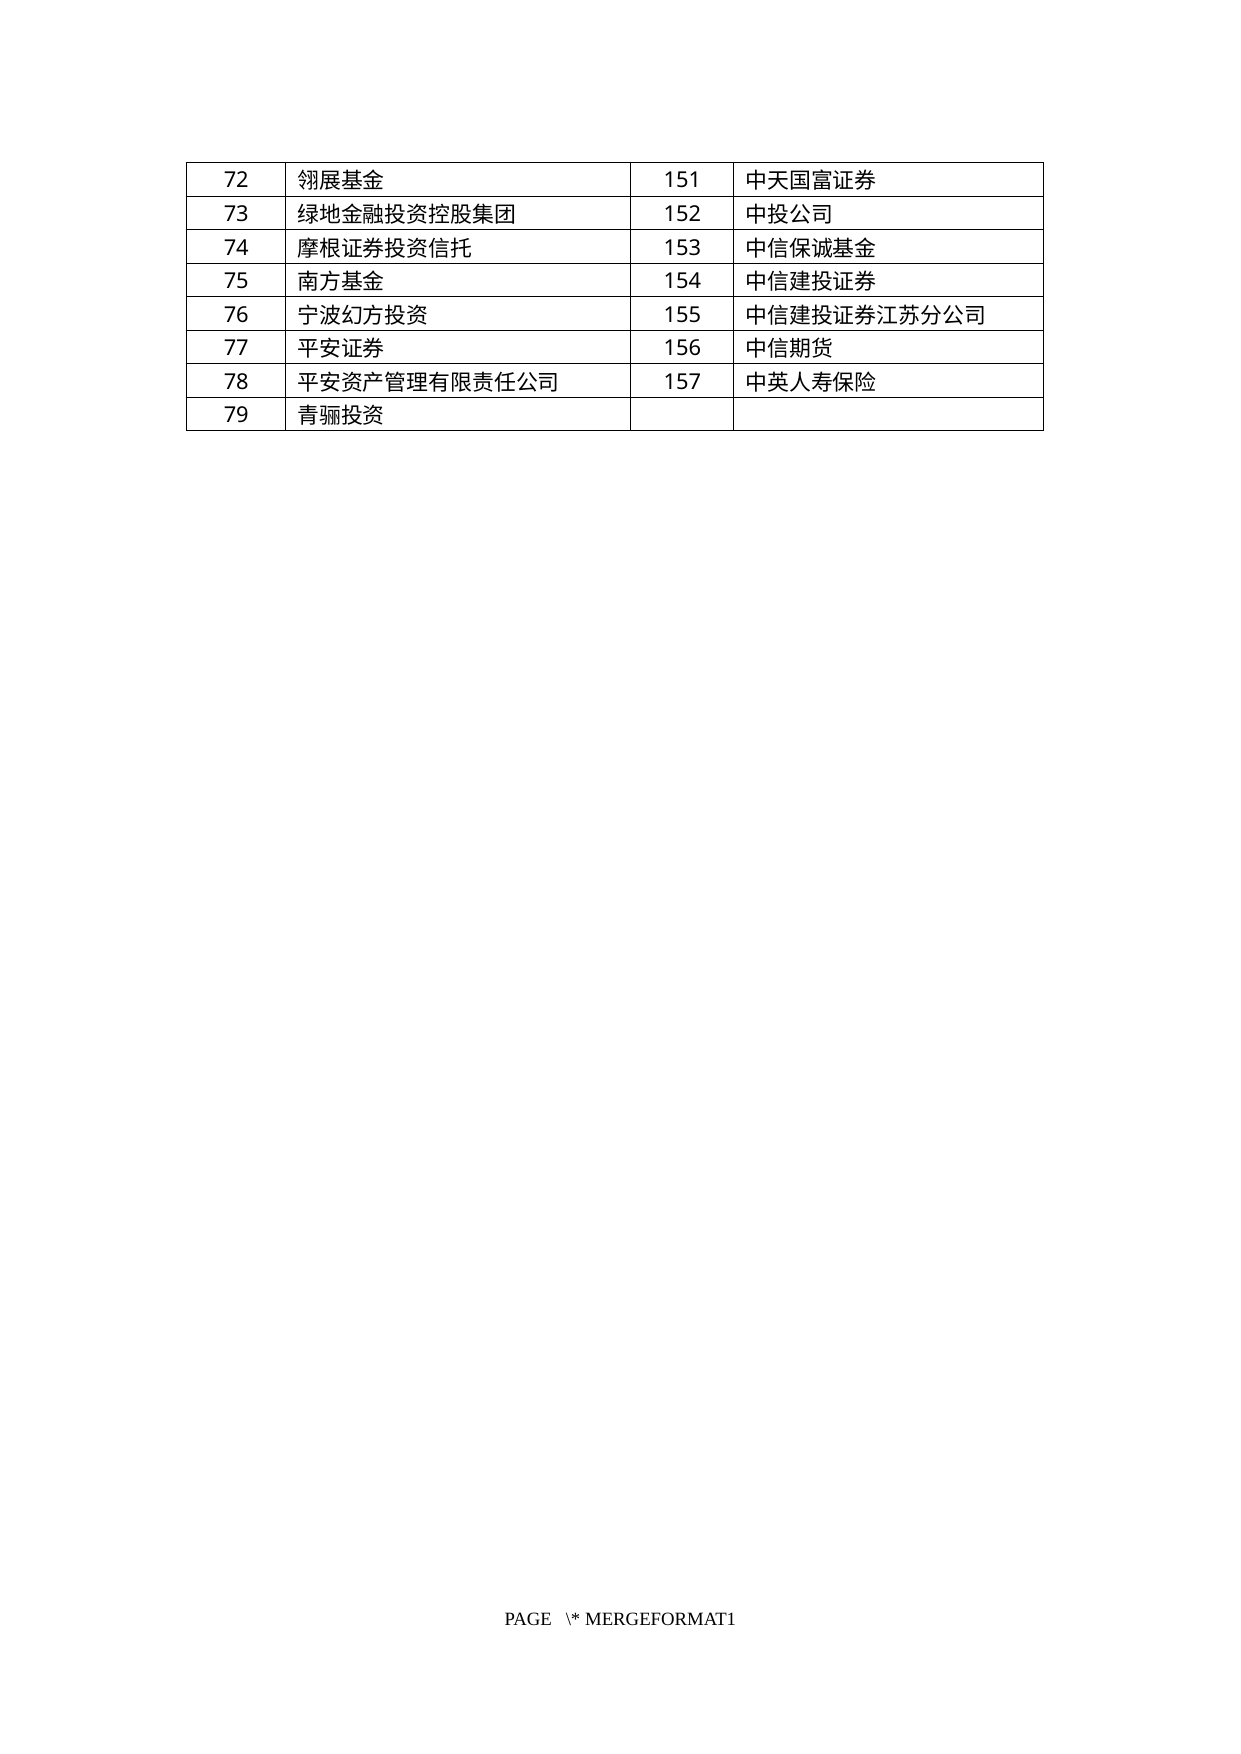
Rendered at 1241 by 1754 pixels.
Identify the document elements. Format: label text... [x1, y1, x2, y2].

table_cell 中天国富证券 [734, 163, 1043, 196]
table_cell 中信期货 [734, 331, 1043, 363]
table_cell 中信建投证券江苏分公司 [734, 297, 1043, 330]
table_cell 75 [187, 264, 285, 296]
table_cell 绿地金融投资控股集团 [286, 197, 630, 229]
table_cell 153 [631, 230, 733, 263]
table_cell 73 [187, 197, 285, 229]
table_cell 中英人寿保险 [734, 364, 1043, 397]
table_cell 157 [631, 364, 733, 397]
table_cell 南方基金 [286, 264, 630, 296]
table_cell 74 [187, 230, 285, 263]
table_cell 151 [631, 163, 733, 196]
table_cell 中信建投证券 [734, 264, 1043, 296]
table_cell 中投公司 [734, 197, 1043, 229]
table_cell 翎展基金 [286, 163, 630, 196]
table_cell 宁波幻方投资 [286, 297, 630, 330]
table_cell 78 [187, 364, 285, 397]
table_cell 77 [187, 331, 285, 363]
table_cell 76 [187, 297, 285, 330]
table_cell 平安资产管理有限责任公司 [286, 364, 630, 397]
table_cell 152 [631, 197, 733, 229]
table_cell [734, 398, 1043, 430]
table_cell 摩根证券投资信托 [286, 230, 630, 263]
table_cell 中信保诚基金 [734, 230, 1043, 263]
table_cell 156 [631, 331, 733, 363]
table_cell 155 [631, 297, 733, 330]
table_cell 青骊投资 [286, 398, 630, 430]
table_cell 72 [187, 163, 285, 196]
table_cell 平安证券 [286, 331, 630, 363]
table_cell 154 [631, 264, 733, 296]
table_cell 79 [187, 398, 285, 430]
table_cell [631, 398, 733, 430]
